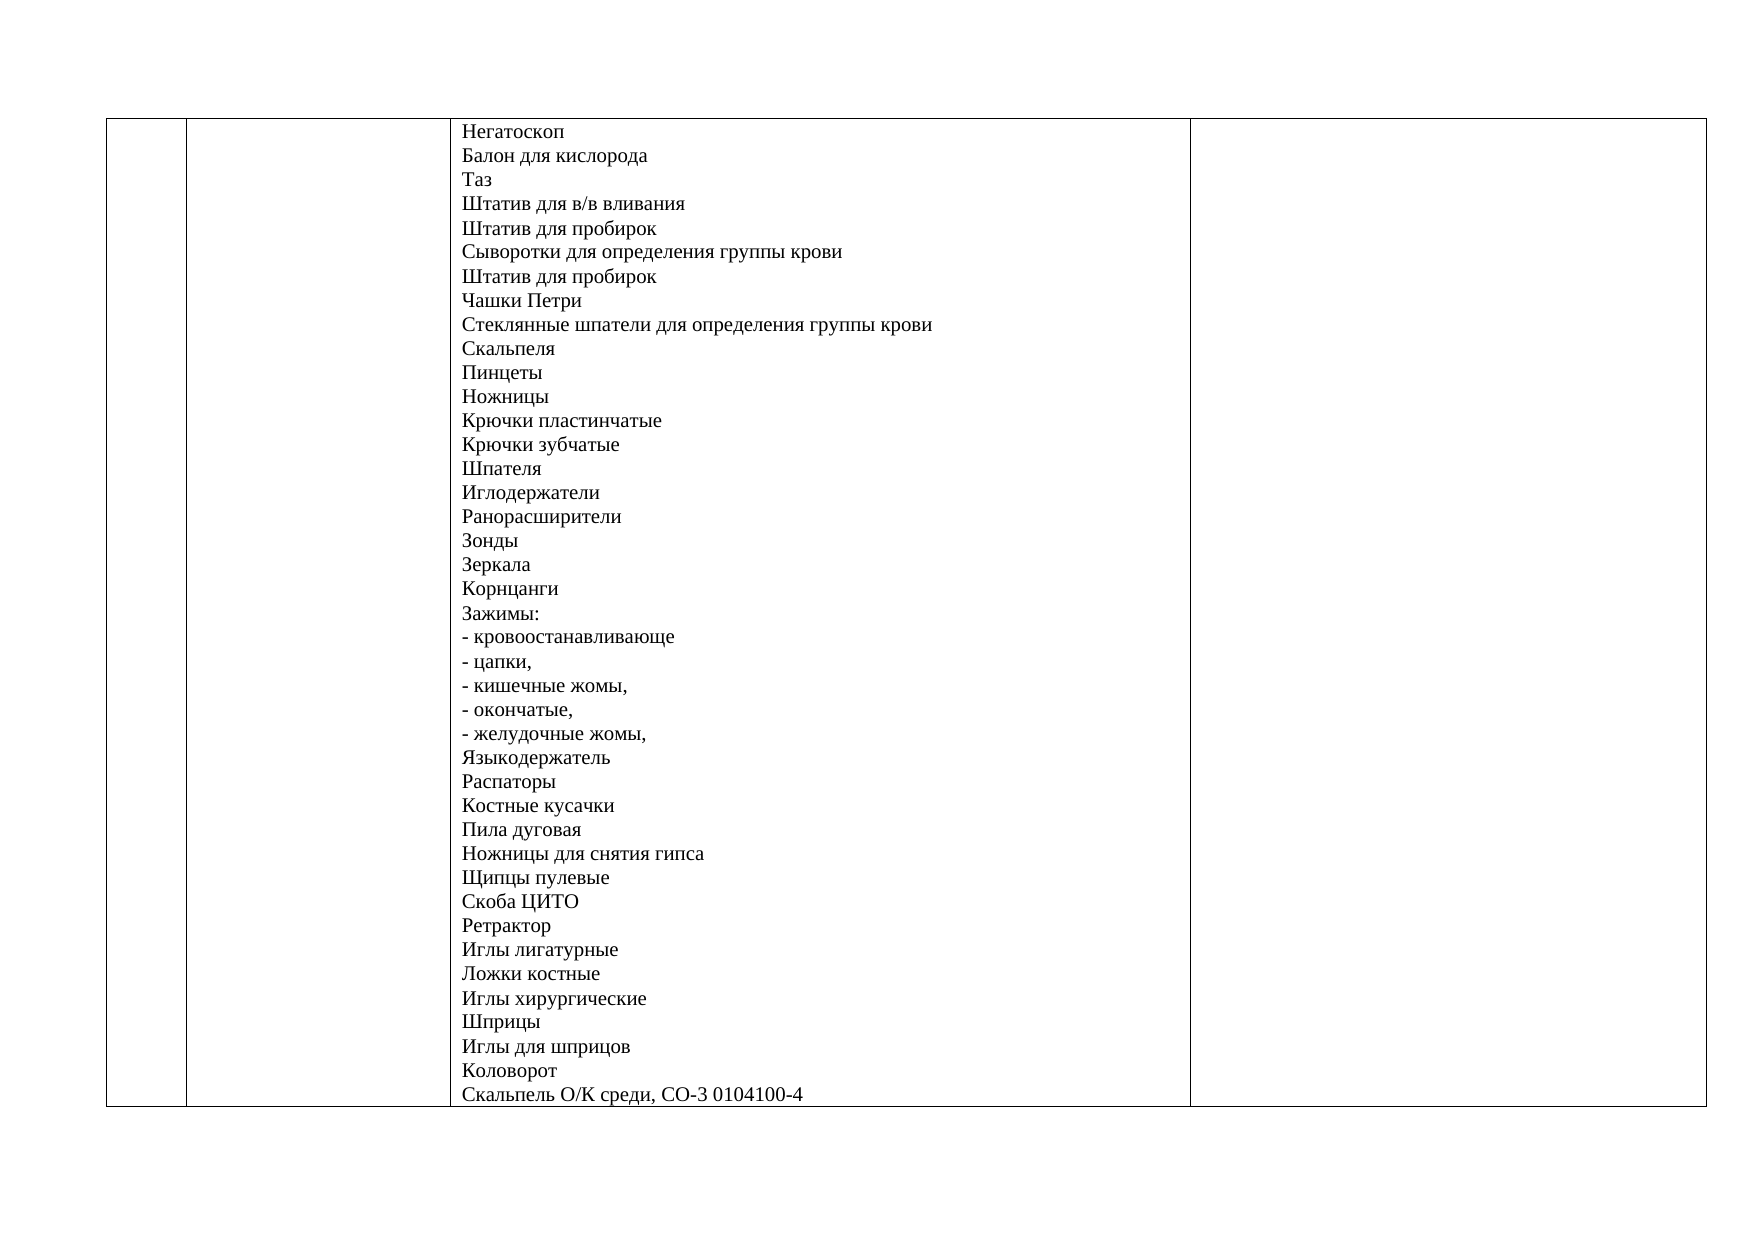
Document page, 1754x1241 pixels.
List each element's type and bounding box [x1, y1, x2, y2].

table_cell [107, 119, 186, 1106]
table_cell [451, 119, 1190, 1106]
table_cell [187, 119, 450, 1106]
table_cell [1191, 119, 1706, 1106]
